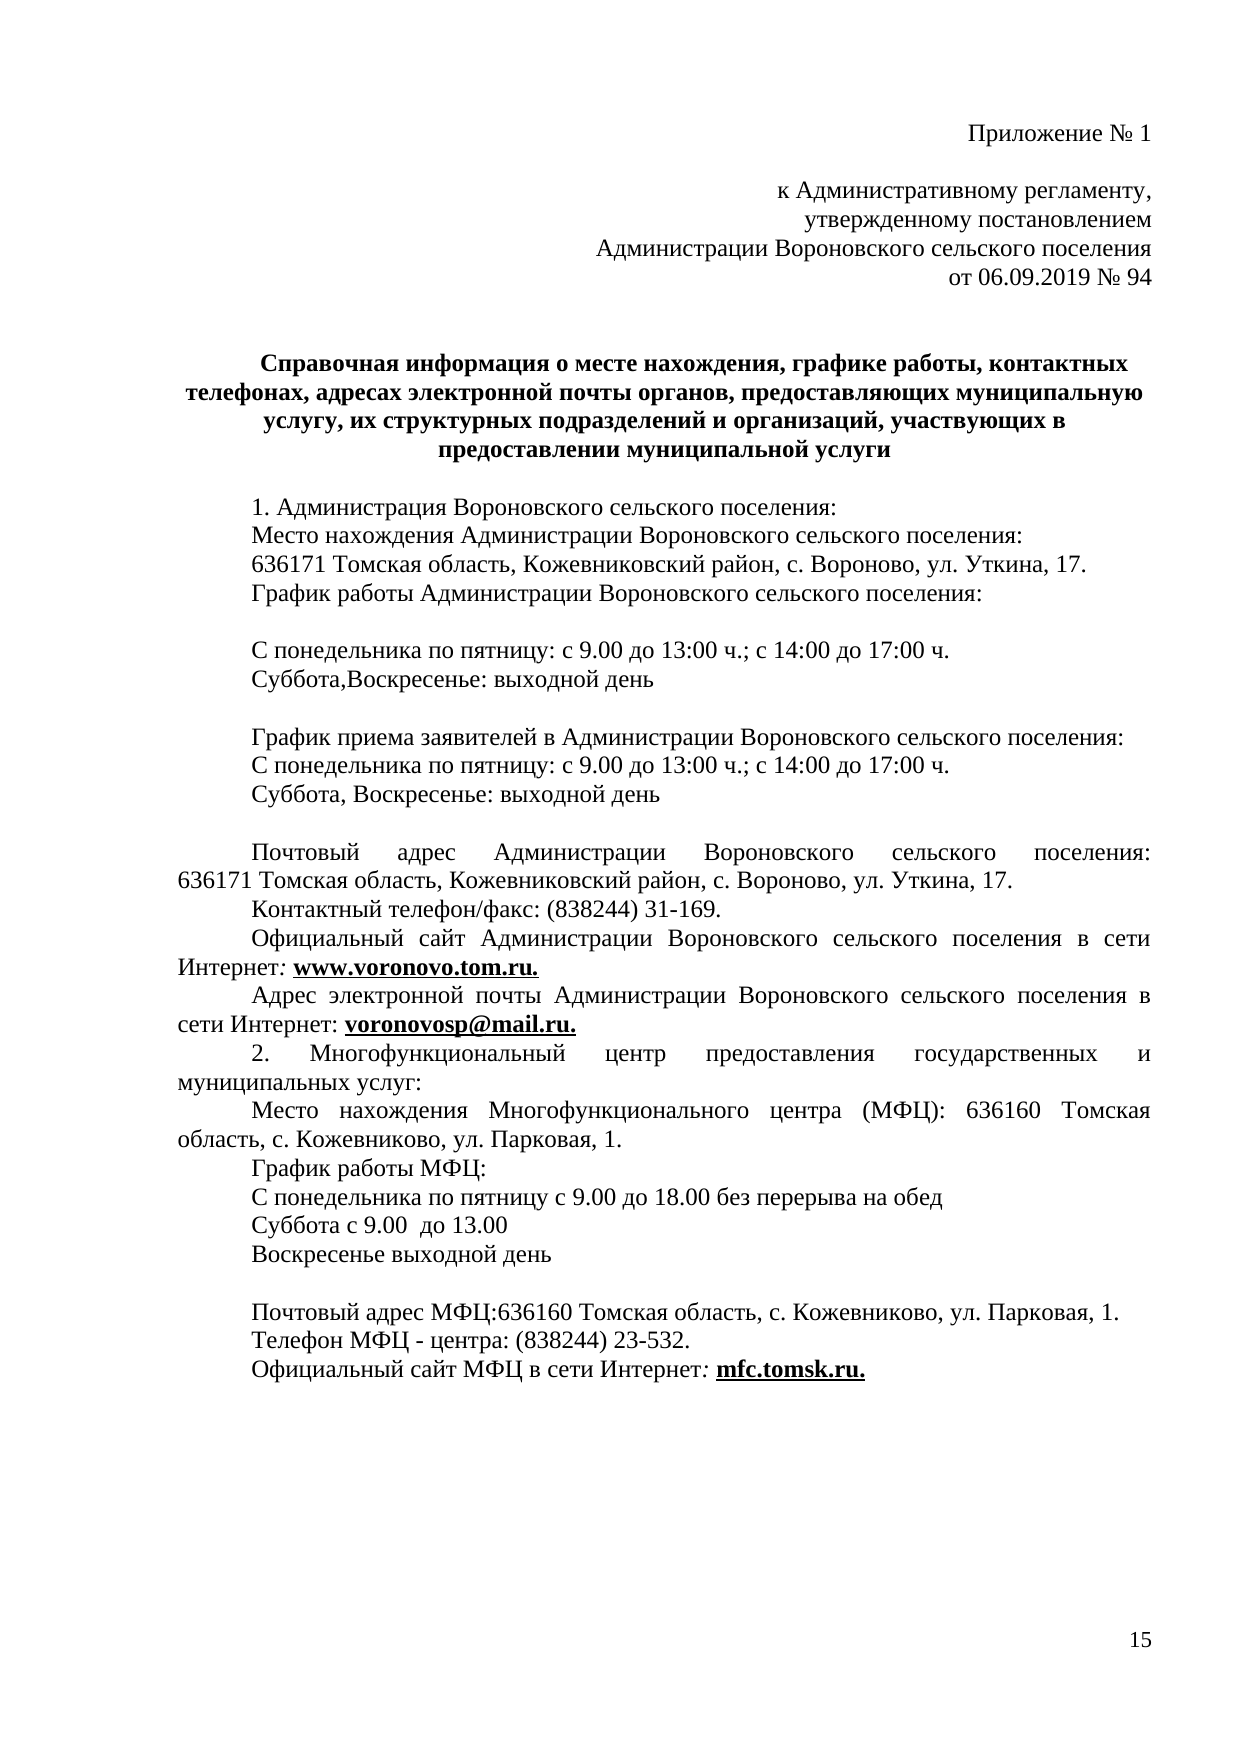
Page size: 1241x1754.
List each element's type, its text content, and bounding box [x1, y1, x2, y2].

text Справочная информация о месте нахождения, графике работы, контактных телефонах, адресах электронной почты органов, предоставляющих муниципальную услугу, их структурных подразделений и организаций, участвующих в предоставлении муниципальной услуги [177, 348, 1152, 463]
text С понедельника по пятницу: с 9.00 до 13:00 ч.; с 14:00 до 17:00 ч. [177, 751, 1152, 779]
text от 06.09.2019 № 94 [177, 262, 1152, 291]
text Суббота, Воскресенье: выходной день [177, 779, 1152, 808]
text Почтовый адрес Администрации Вороновского сельского поселения: 636171 Томская область, Кожевниковский район, с. Вороново, ул. Уткина, 17. [177, 837, 1152, 894]
text 2. Многофункциональный центр предоставления государственных и муниципальных услуг: [177, 1038, 1152, 1096]
text утвержденному постановлением [177, 204, 1152, 233]
text Место нахождения Многофункционального центра (МФЦ): 636160 Томская область, с. Кожевниково, ул. Парковая, 1. [177, 1096, 1152, 1153]
text С понедельника по пятницу с 9.00 до 18.00 без перерыва на обед [177, 1182, 1152, 1211]
text Официальный сайт Администрации Вороновского сельского поселения в сети Интернет: www.voronovo.tom.ru. [177, 923, 1152, 981]
text График приема заявителей в Администрации Вороновского сельского поселения: [177, 722, 1152, 751]
text Место нахождения Администрации Вороновского сельского поселения: [177, 521, 1152, 549]
text 636171 Томская область, Кожевниковский район, с. Вороново, ул. Уткина, 17. [177, 549, 1152, 578]
text С понедельника по пятницу: с 9.00 до 13:00 ч.; с 14:00 до 17:00 ч. [177, 636, 1152, 664]
text к Административному регламенту, [177, 176, 1152, 204]
text 1. Администрация Вороновского сельского поселения: [177, 492, 1152, 521]
text График работы Администрации Вороновского сельского поселения: [177, 578, 1152, 607]
text Адрес электронной почты Администрации Вороновского сельского поселения в сети Интернет: voronovosp@mail.ru. [177, 981, 1152, 1038]
text Суббота с 9.00 до 13.00 [177, 1211, 1152, 1239]
text Контактный телефон/факс: (838244) 31-169. [177, 894, 1152, 923]
text График работы МФЦ: [177, 1153, 1152, 1182]
text Приложение № 1 [177, 118, 1152, 147]
text Официальный сайт МФЦ в сети Интернет: mfc.tomsk.ru. [177, 1354, 1152, 1383]
text Почтовый адрес МФЦ:636160 Томская область, с. Кожевниково, ул. Парковая, 1. [177, 1297, 1152, 1326]
text Суббота,Воскресенье: выходной день [177, 664, 1152, 693]
text Администрации Вороновского сельского поселения [177, 233, 1152, 262]
text Воскресенье выходной день [177, 1239, 1152, 1268]
text Телефон МФЦ - центра: (838244) 23-532. [177, 1326, 1152, 1354]
